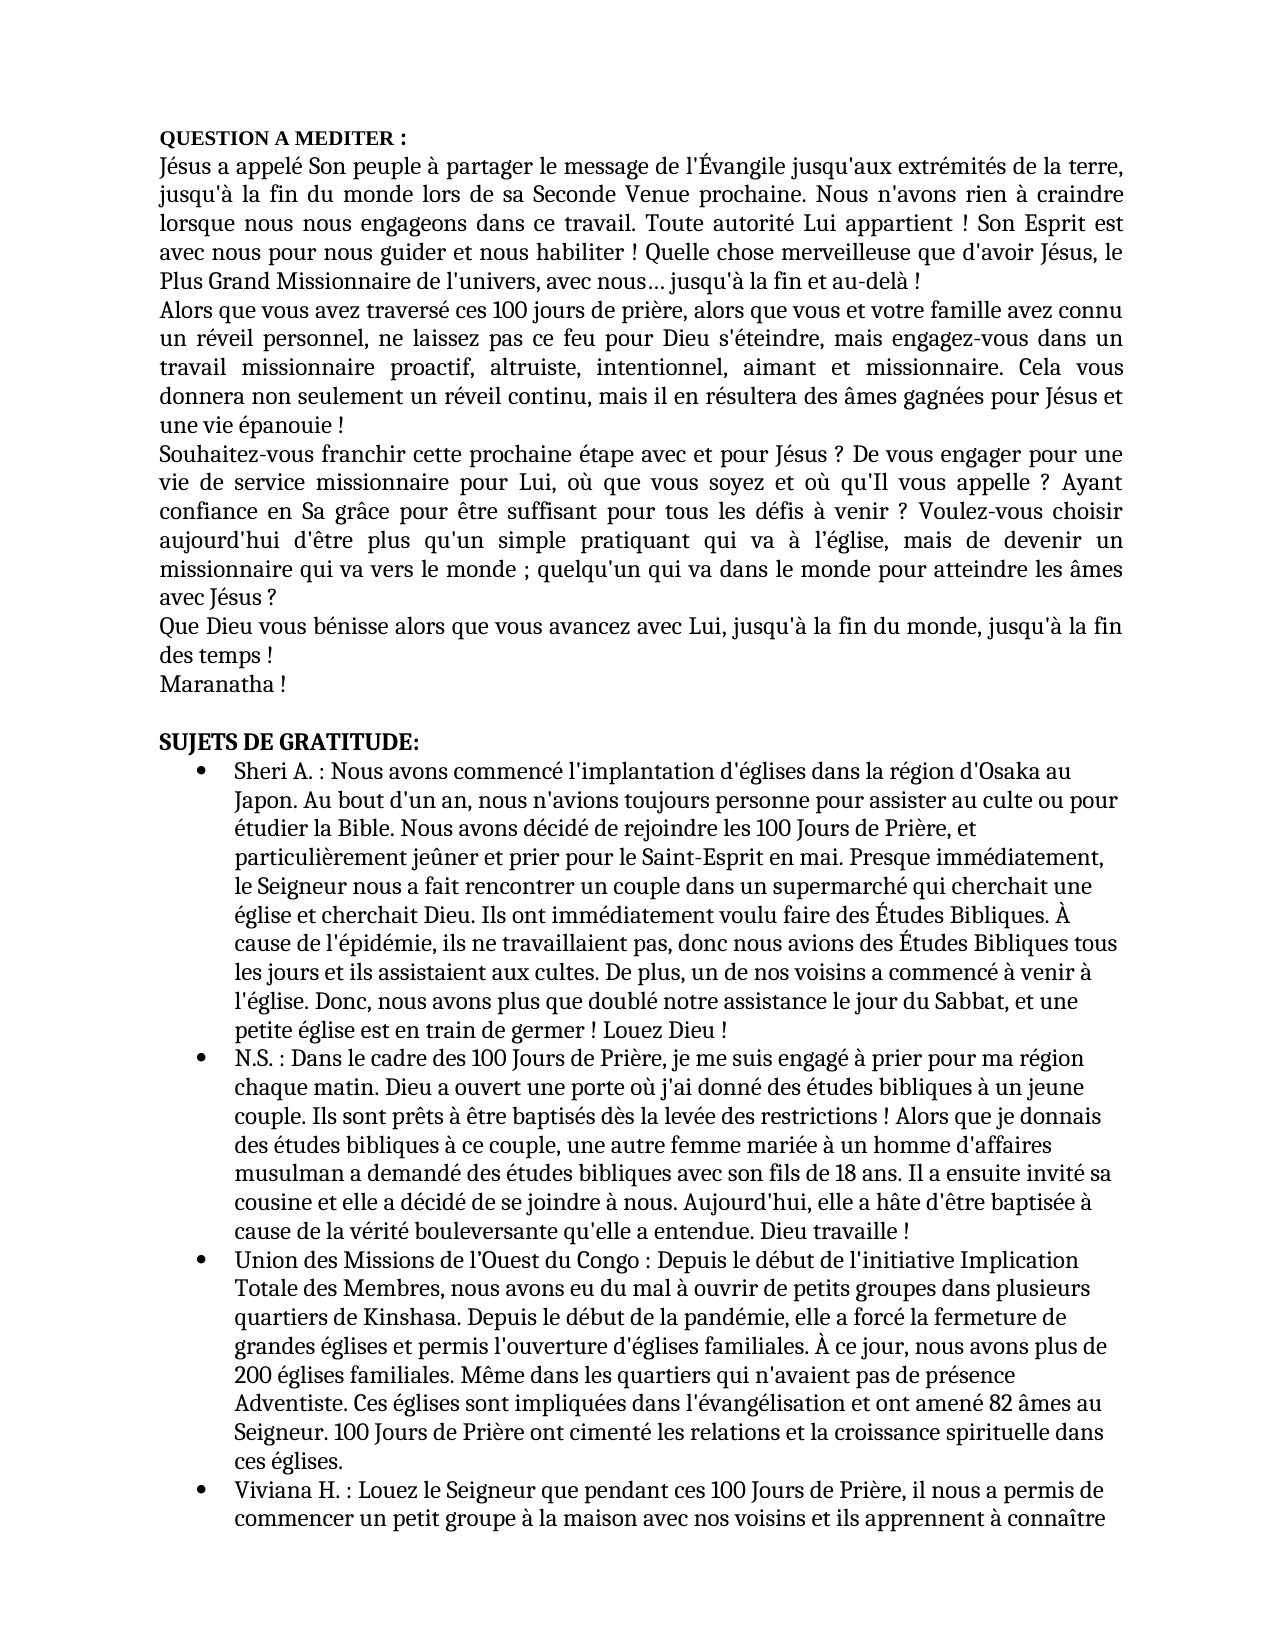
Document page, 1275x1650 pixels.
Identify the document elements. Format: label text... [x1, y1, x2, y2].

text SUJETS DE GRATITUDE: [159, 728, 1125, 757]
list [197, 1476, 1125, 1533]
list Sheri A. : Nous avons commencé l'implantation d'églises dans la région d'Osaka au Japon. Au bout d'un an, nous n'avions toujours personne pour assister au culte ou pour étudier la Bible. Nous avons décidé de rejoindre les 100 Jours de Prière, et particulièrement jeûner et prier pour le Saint-Esprit en mai. Presque immédiatement, le Seigneur nous a fait rencontrer un couple dans un supermarché qui cherchait une église et cherchait Dieu. Ils ont immédiatement voulu faire des Études Bibliques. À cause de l'épidémie, ils ne travaillaient pas, donc nous avions des Études Bibliques tous les jours et ils assistaient aux cultes. De plus, un de nos voisins a commencé à venir à l'église. Donc, nous avons plus que doublé notre assistance le jour du Sabbat, et une petite église est en train de germer ! Louez Dieu ! [197, 757, 1125, 1044]
text Maranatha ! [159, 670, 1125, 699]
text Alors que vous avez traversé ces 100 jours de prière, alors que vous et votre famille avez connu un réveil personnel, ne laissez pas ce feu pour Dieu s'éteindre, mais engagez-vous dans un travail missionnaire proactif, altruiste, intentionnel, aimant et missionnaire. Cela vous donnera non seulement un réveil continu, mais il en résultera des âmes gagnées pour Jésus et une vie épanouie ! [159, 296, 1125, 439]
text QUESTION A MEDITER : [159, 123, 1125, 151]
text Souhaitez-vous franchir cette prochaine étape avec et pour Jésus ? De vous engager pour une vie de service missionnaire pour Lui, où que vous soyez et où qu'Il vous appelle ? Ayant confiance en Sa grâce pour être suffisant pour tous les défis à venir ? Voulez-vous choisir aujourd'hui d'être plus qu'un simple pratiquant qui va à l’église, mais de devenir un missionnaire qui va vers le monde ; quelqu'un qui va dans le monde pour atteindre les âmes avec Jésus ? [159, 439, 1125, 612]
text Jésus a appelé Son peuple à partager le message de l'Évangile jusqu'aux extrémités de la terre, jusqu'à la fin du monde lors de sa Seconde Venue prochaine. Nous n'avons rien à craindre lorsque nous nous engageons dans ce travail. Toute autorité Lui appartient ! Son Esprit est avec nous pour nous guider et nous habiliter ! Quelle chose merveilleuse que d'avoir Jésus, le Plus Grand Missionnaire de l'univers, avec nous… jusqu'à la fin et au-delà ! [159, 152, 1125, 295]
list N.S. : Dans le cadre des 100 Jours de Prière, je me suis engagé à prier pour ma région chaque matin. Dieu a ouvert une porte où j'ai donné des études bibliques à un jeune couple. Ils sont prêts à être baptisés dès la levée des restrictions ! Alors que je donnais des études bibliques à ce couple, une autre femme mariée à un homme d'affaires musulman a demandé des études bibliques avec son fils de 18 ans. Il a ensuite invité sa cousine et elle a décidé de se joindre à nous. Aujourd'hui, elle a hâte d'être baptisée à cause de la vérité bouleversante qu'elle a entendue. Dieu travaille ! [197, 1044, 1125, 1246]
list Union des Missions de l’Ouest du Congo : Depuis le début de l'initiative Implication Totale des Membres, nous avons eu du mal à ouvrir de petits groupes dans plusieurs quartiers de Kinshasa. Depuis le début de la pandémie, elle a forcé la fermeture de grandes églises et permis l'ouverture d'églises familiales. À ce jour, nous avons plus de 200 églises familiales. Même dans les quartiers qui n'avaient pas de présence Adventiste. Ces églises sont impliquées dans l'évangélisation et ont amené 82 âmes au Seigneur. 100 Jours de Prière ont cimenté les relations et la croissance spirituelle dans ces églises. [197, 1246, 1125, 1476]
text Que Dieu vous bénisse alors que vous avancez avec Lui, jusqu'à la fin du monde, jusqu'à la fin des temps ! [159, 612, 1125, 670]
